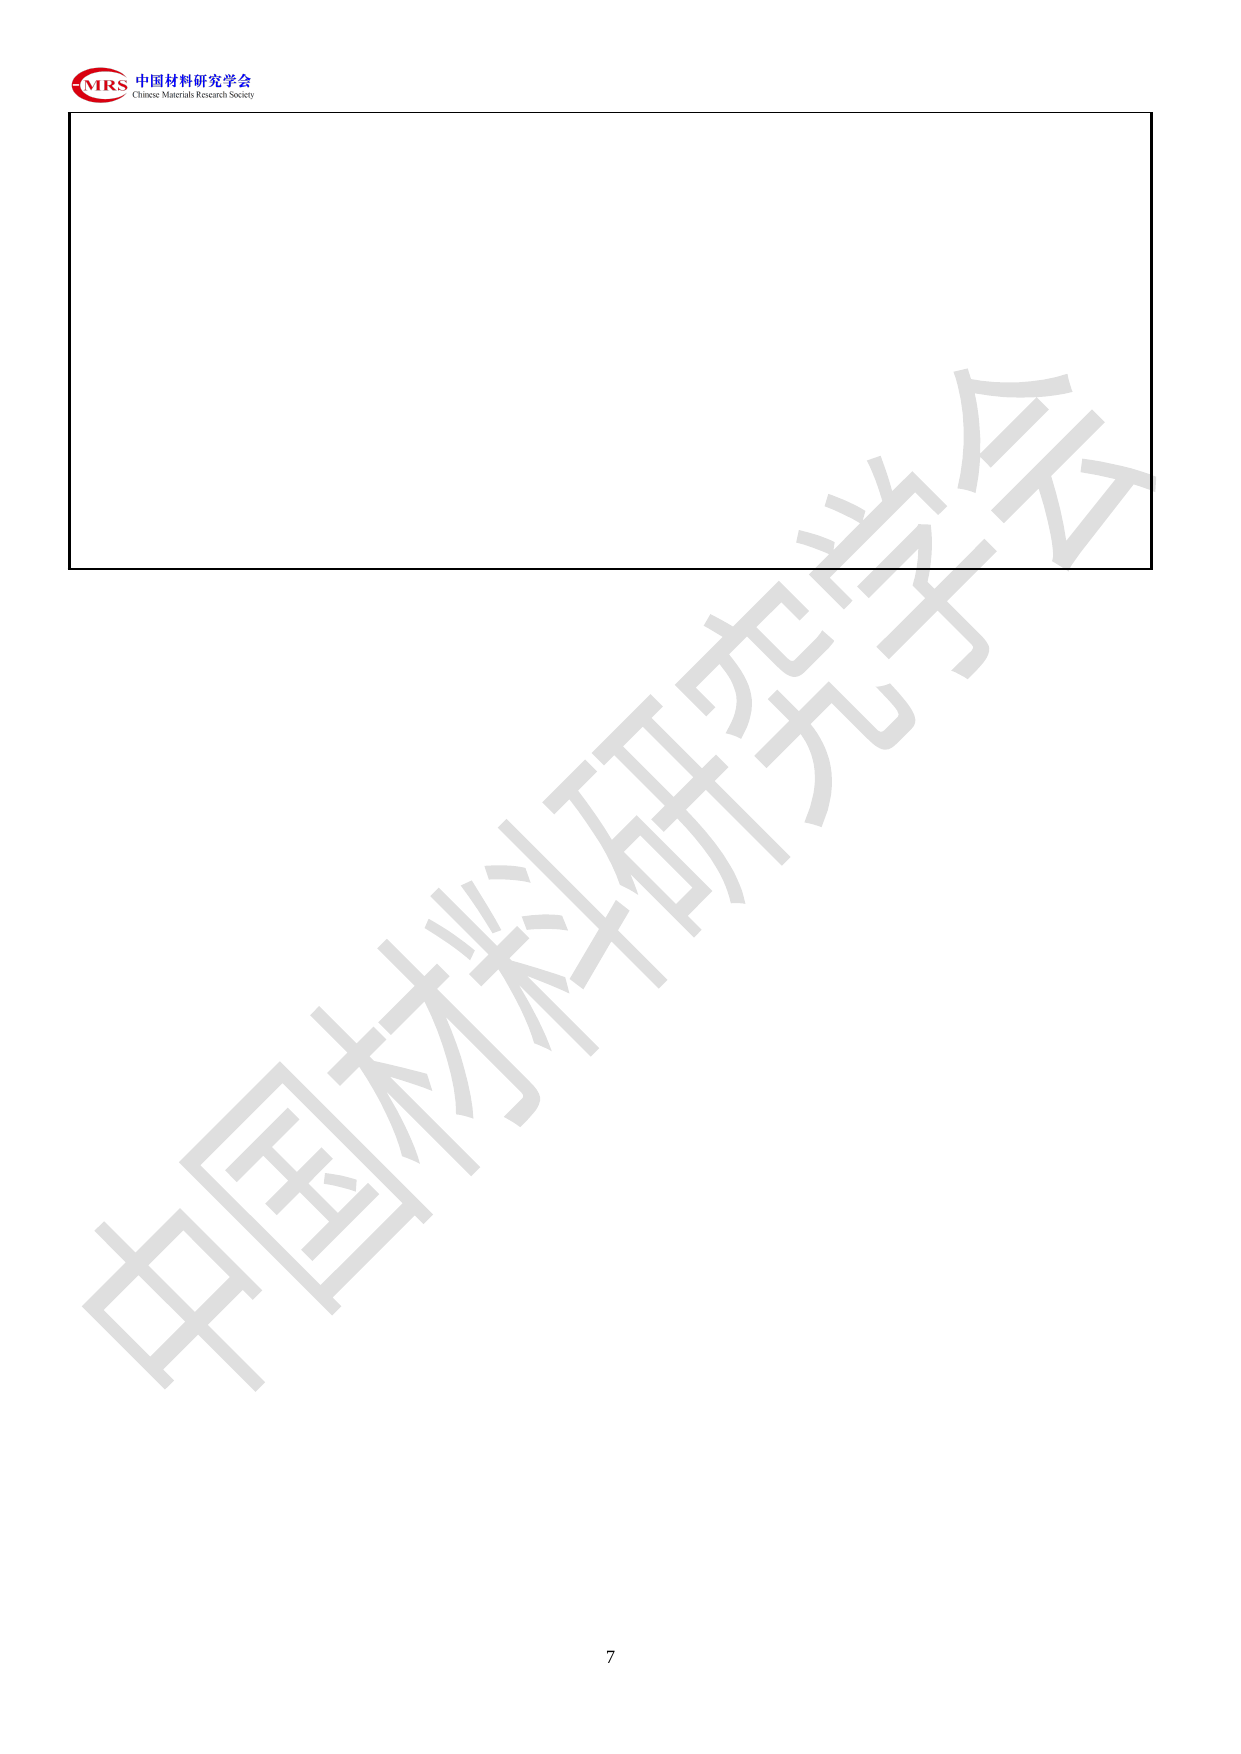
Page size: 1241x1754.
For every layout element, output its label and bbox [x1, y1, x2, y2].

picture [69, 65, 256, 106]
table_cell [71, 113, 1150, 568]
